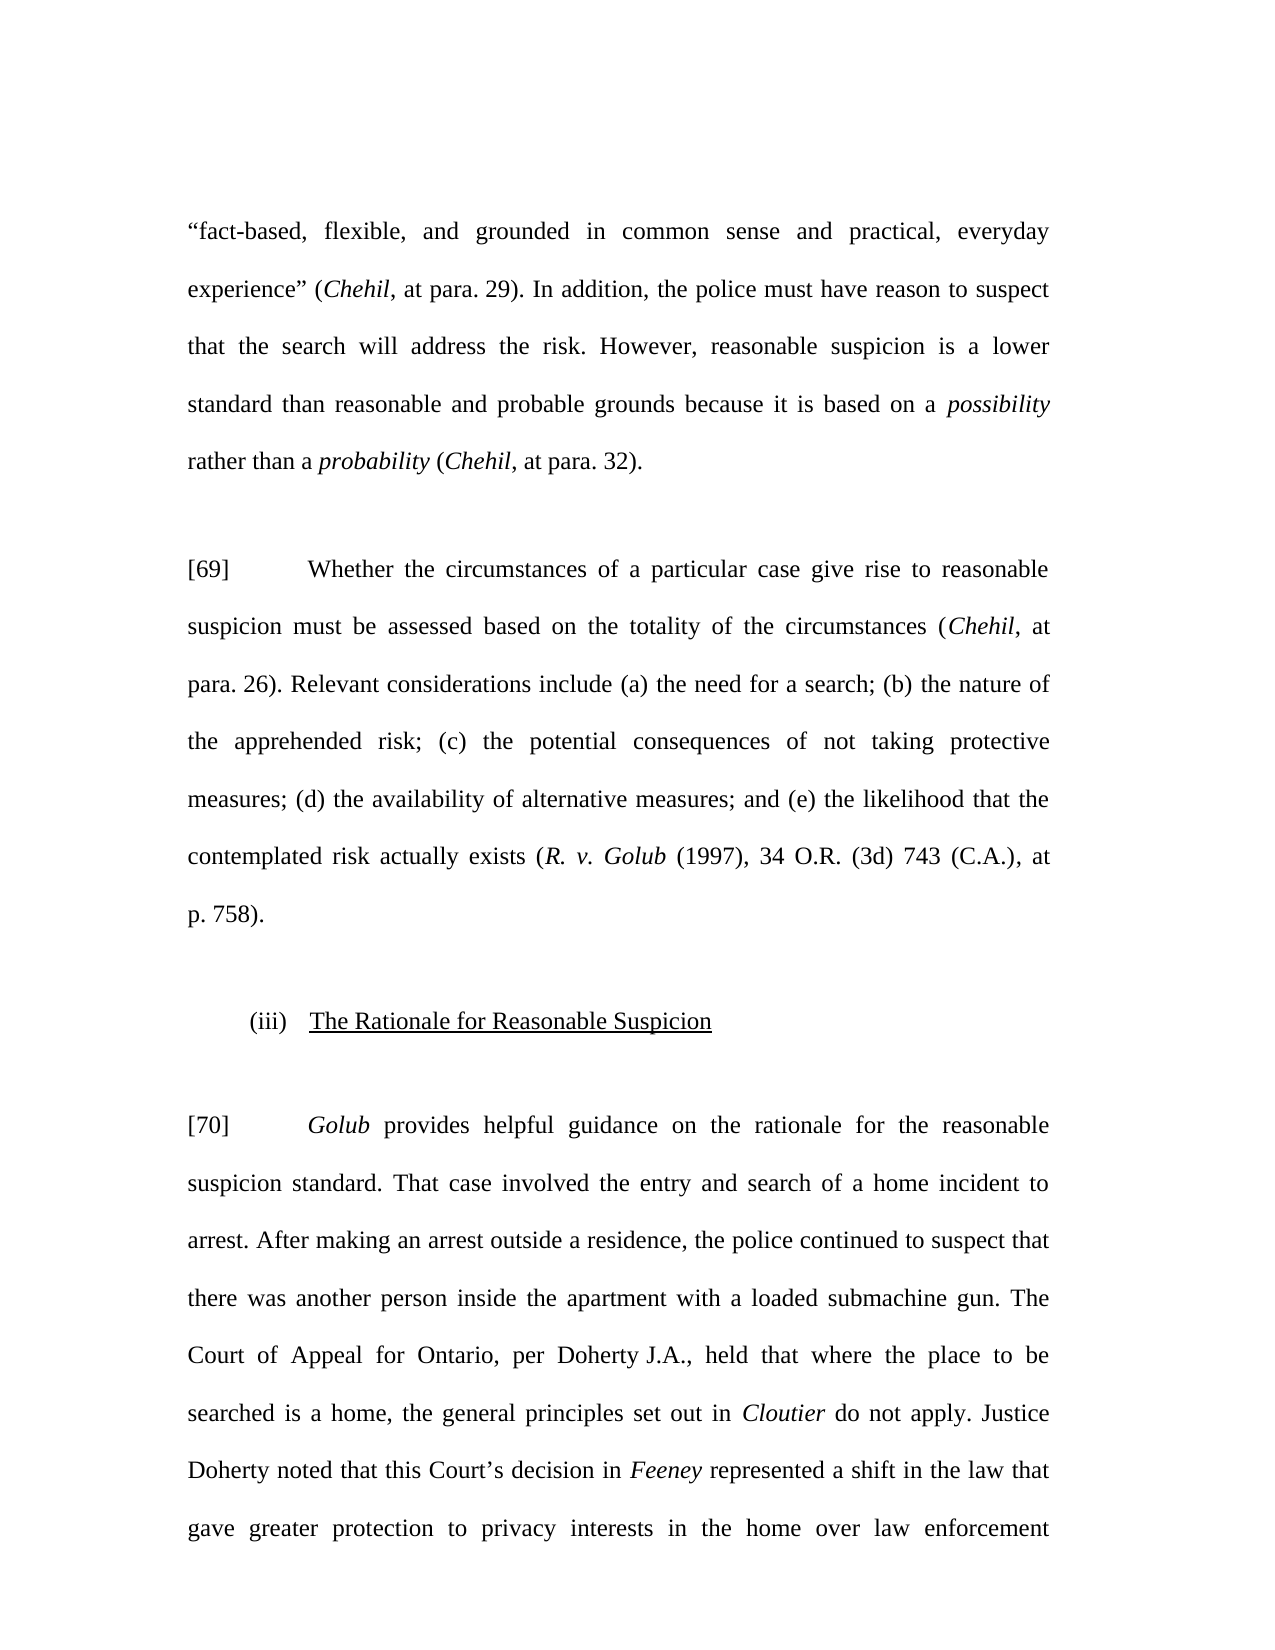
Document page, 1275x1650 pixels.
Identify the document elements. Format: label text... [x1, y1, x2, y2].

title The Rationale for Reasonable Suspicion [249, 1006, 1050, 1035]
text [187, 1110, 1050, 1541]
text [187, 216, 1050, 475]
text Whether the circumstances of a particular case give rise to reasonable suspicion must be assessed based on the totality of the circumstances (Chehil, at para. 26). Relevant considerations include (a) the need for a search; (b) the nature of the apprehended risk; (c) the potential consequences of not taking protective measures; (d) the availability of alternative measures; and (e) the likelihood that the contemplated risk actually exists (R. v. Golub (1997), 34 O.R. (3d) 743 (C.A.), at p. 758). [187, 554, 1050, 928]
